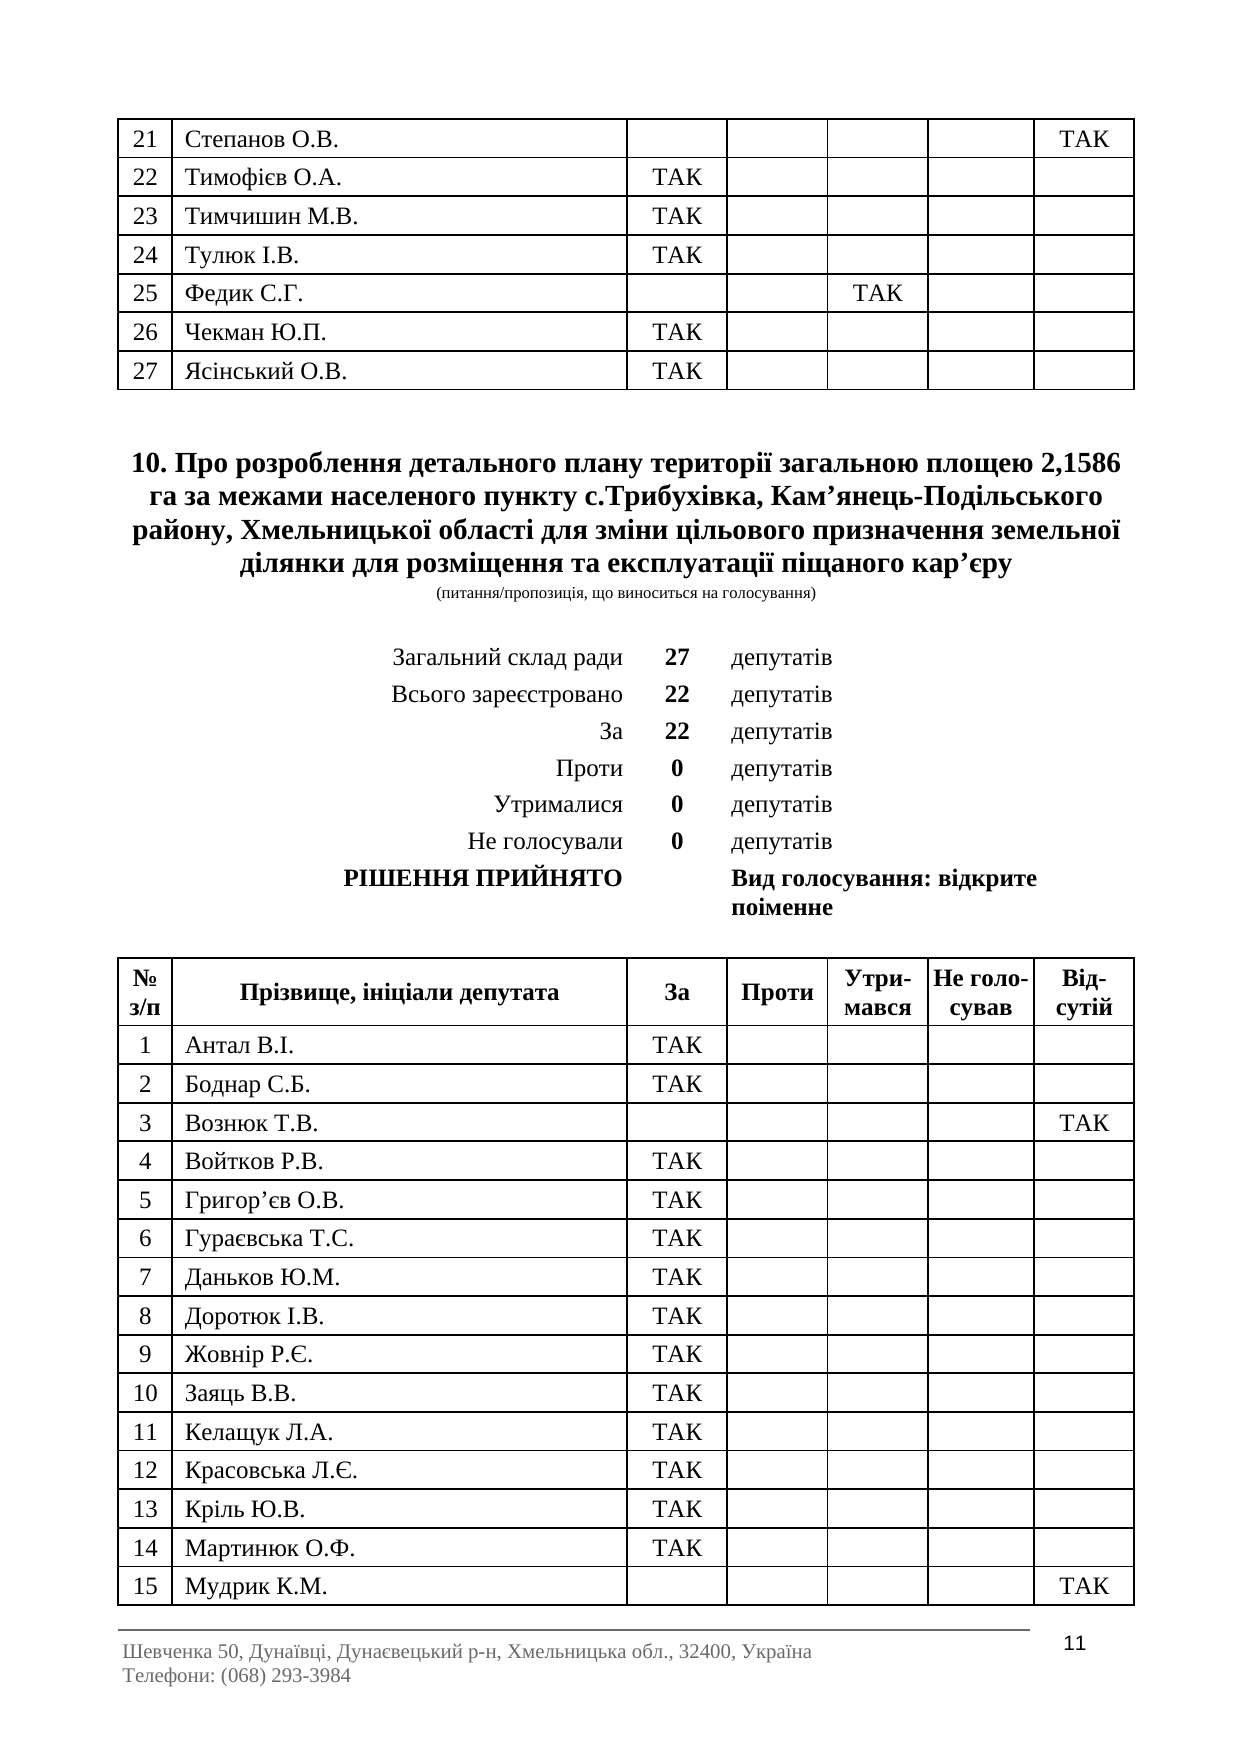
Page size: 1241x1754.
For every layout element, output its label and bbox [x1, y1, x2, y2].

table_cell [119, 1258, 171, 1295]
table_cell [628, 1413, 726, 1450]
table_cell [173, 1026, 626, 1063]
table_cell [1035, 1142, 1133, 1179]
table_cell [728, 1374, 827, 1411]
table_cell [628, 352, 726, 389]
table_cell [119, 1451, 171, 1488]
table_cell [628, 1065, 726, 1102]
table_cell [119, 1220, 171, 1257]
table_cell [119, 959, 171, 1025]
table_cell [828, 1529, 927, 1566]
table_cell [929, 1451, 1033, 1488]
table_cell [728, 1451, 827, 1488]
table_cell [728, 1297, 827, 1334]
table_cell [173, 1451, 626, 1488]
table_cell [173, 275, 626, 311]
table_cell [728, 1220, 827, 1257]
table_cell [828, 275, 927, 311]
table_cell [1035, 1529, 1133, 1566]
table_cell [628, 1297, 726, 1334]
table_cell [119, 1181, 171, 1218]
table_cell [828, 959, 927, 1025]
table_cell [1035, 1490, 1133, 1527]
table_cell [173, 1104, 626, 1140]
table_cell [173, 1374, 626, 1411]
table_cell [929, 1413, 1033, 1450]
table_cell [628, 1374, 726, 1411]
table_cell [1035, 313, 1133, 350]
table_cell [628, 120, 726, 157]
table_cell [728, 1104, 827, 1140]
table_cell [173, 1142, 626, 1179]
table_cell [1035, 352, 1133, 389]
table_cell [728, 1181, 827, 1218]
table_cell [173, 158, 626, 195]
table_cell [728, 197, 827, 234]
table_cell [628, 1026, 726, 1063]
table_cell [929, 1065, 1033, 1102]
table_cell [173, 1220, 626, 1257]
table_cell [119, 313, 171, 350]
table_cell [728, 236, 827, 273]
table_cell [119, 1065, 171, 1102]
table_cell [828, 236, 927, 273]
table_cell [828, 1258, 927, 1295]
table_cell [929, 236, 1033, 273]
table_cell [173, 352, 626, 389]
table_cell [1035, 158, 1133, 195]
table_cell [628, 1490, 726, 1527]
table_cell [628, 275, 726, 311]
table_cell [828, 1181, 927, 1218]
table_cell [628, 959, 726, 1025]
table_cell [828, 158, 927, 195]
table_cell [929, 197, 1033, 234]
table_cell [173, 959, 626, 1025]
table_cell [173, 1297, 626, 1334]
table_cell [119, 1529, 171, 1566]
table_cell [119, 1374, 171, 1411]
table_cell [1035, 1026, 1133, 1063]
table_cell [828, 1451, 927, 1488]
table_cell [929, 1374, 1033, 1411]
table_cell [929, 1567, 1033, 1604]
table_cell [119, 1142, 171, 1179]
table_cell [628, 1220, 726, 1257]
table_cell [119, 1336, 171, 1372]
table_cell [173, 1413, 626, 1450]
table_cell [929, 1181, 1033, 1218]
table_cell [1035, 1297, 1133, 1334]
table_cell [628, 1104, 726, 1140]
table_cell [173, 120, 626, 157]
table_cell [119, 120, 171, 157]
table_cell [173, 1567, 626, 1604]
table_cell [173, 1181, 626, 1218]
table_cell [828, 1297, 927, 1334]
table_cell [728, 1413, 827, 1450]
table_cell [1035, 1181, 1133, 1218]
table_cell [1035, 1567, 1133, 1604]
table_cell [1035, 1374, 1133, 1411]
table_cell [728, 120, 827, 157]
table_cell [173, 1529, 626, 1566]
table_cell [119, 1297, 171, 1334]
table_cell [728, 313, 827, 350]
table_cell [1035, 275, 1133, 311]
table_cell [173, 1490, 626, 1527]
table_cell [1035, 959, 1133, 1025]
table_cell [828, 197, 927, 234]
table_cell [828, 1026, 927, 1063]
table_cell [173, 1258, 626, 1295]
table_cell [1035, 1336, 1133, 1372]
table_cell [828, 1336, 927, 1372]
table_cell [1035, 1413, 1133, 1450]
table_cell [118, 390, 1135, 957]
table_cell [173, 1336, 626, 1372]
table_cell [1035, 120, 1133, 157]
table_cell [119, 1026, 171, 1063]
table_cell [728, 158, 827, 195]
table_cell [728, 1529, 827, 1566]
table_cell [1035, 1220, 1133, 1257]
table_cell [173, 236, 626, 273]
table_cell [628, 313, 726, 350]
table_cell [929, 1529, 1033, 1566]
table_cell [628, 236, 726, 273]
table_cell [828, 1413, 927, 1450]
table_cell [728, 1142, 827, 1179]
table_cell [929, 1142, 1033, 1179]
table_cell [119, 197, 171, 234]
table_cell [628, 1258, 726, 1295]
table_cell [828, 1374, 927, 1411]
table_cell [119, 1567, 171, 1604]
table_cell [1035, 1451, 1133, 1488]
table_cell [628, 1336, 726, 1372]
table_cell [828, 1220, 927, 1257]
table_cell [628, 158, 726, 195]
table_cell [173, 197, 626, 234]
table_cell [929, 158, 1033, 195]
table_cell [929, 1220, 1033, 1257]
table_cell [1035, 197, 1133, 234]
table_cell [929, 352, 1033, 389]
table_cell [929, 1258, 1033, 1295]
table_cell [119, 352, 171, 389]
table_cell [628, 1451, 726, 1488]
table_cell [628, 1181, 726, 1218]
table_cell [728, 1026, 827, 1063]
table_cell [728, 959, 827, 1025]
table_cell [929, 1297, 1033, 1334]
table_cell [728, 352, 827, 389]
table_cell [628, 197, 726, 234]
table_cell [1035, 1065, 1133, 1102]
table_cell [728, 1258, 827, 1295]
table_cell [828, 1104, 927, 1140]
table_cell [173, 313, 626, 350]
table_cell [173, 1065, 626, 1102]
table_cell [119, 158, 171, 195]
table_cell [728, 275, 827, 311]
table_cell [628, 1142, 726, 1179]
table_cell [929, 1336, 1033, 1372]
table_cell [119, 1413, 171, 1450]
table_cell [119, 236, 171, 273]
table_cell [828, 1567, 927, 1604]
table_cell [929, 959, 1033, 1025]
table_cell [929, 275, 1033, 311]
table_cell [1035, 1258, 1133, 1295]
table_cell [828, 352, 927, 389]
table_cell [119, 1104, 171, 1140]
table_cell [119, 1490, 171, 1527]
table_cell [929, 120, 1033, 157]
table_cell [828, 120, 927, 157]
table_cell [1035, 1104, 1133, 1140]
table_cell [828, 313, 927, 350]
table_cell [929, 1490, 1033, 1527]
table_cell [728, 1065, 827, 1102]
table_cell [1035, 236, 1133, 273]
table_cell [628, 1567, 726, 1604]
table_cell [628, 1529, 726, 1566]
table_cell [828, 1490, 927, 1527]
table_cell [728, 1336, 827, 1372]
table_cell [929, 1104, 1033, 1140]
table_cell [119, 275, 171, 311]
table_cell [828, 1142, 927, 1179]
table_cell [929, 1026, 1033, 1063]
table_cell [929, 313, 1033, 350]
table_cell [728, 1490, 827, 1527]
table_cell [728, 1567, 827, 1604]
table_cell [828, 1065, 927, 1102]
